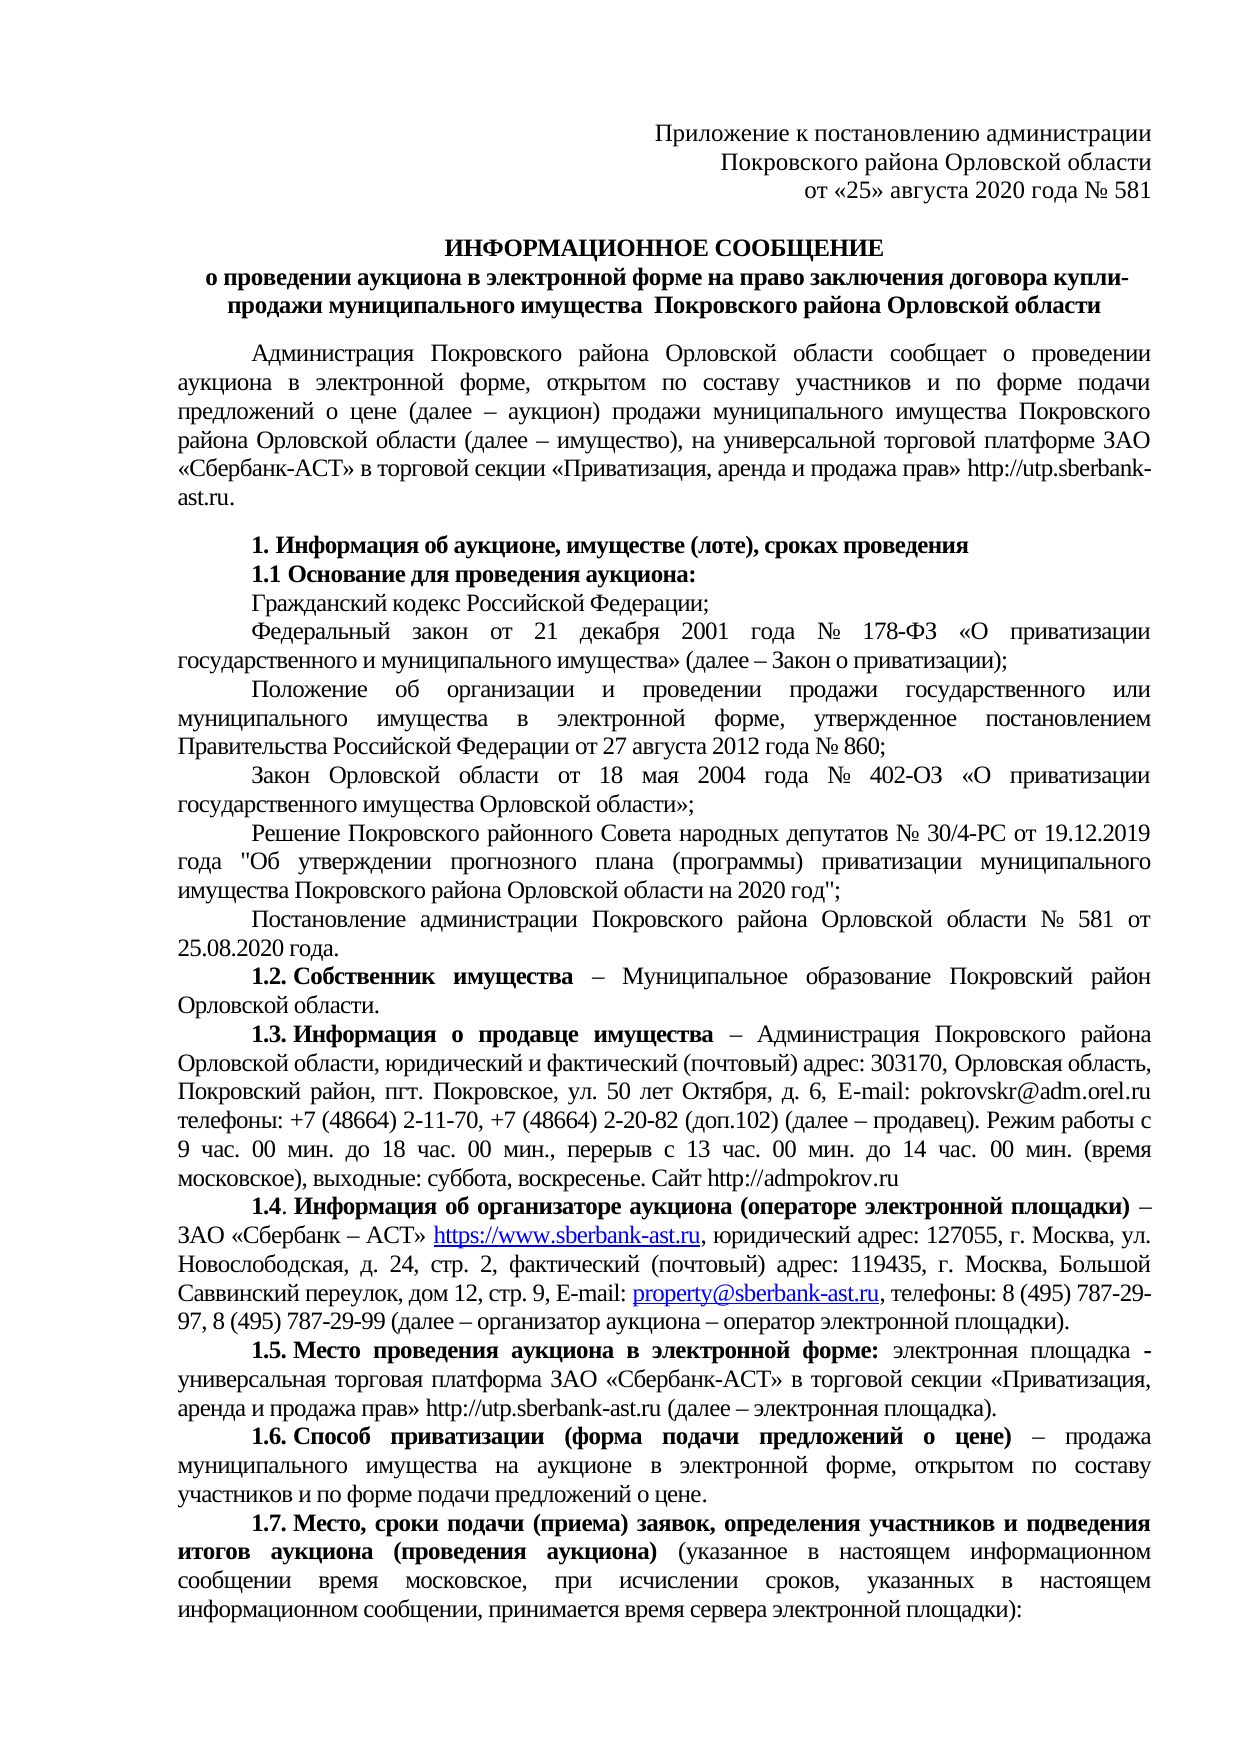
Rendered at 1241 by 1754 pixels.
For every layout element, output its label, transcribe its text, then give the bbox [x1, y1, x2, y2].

text от «25» августа 2020 года № 581 [341, 176, 1152, 204]
text Приложение к постановлению администрации [341, 118, 1152, 147]
text 1.3. Информация о продавце имущества – Администрация Покровского района Орловской области, юридический и фактический (почтовый) адрес: 303170, Орловская область, Покровский район, пгт. Покровское, ул. 50 лет Октября, д. 6, E-mail: pokrovskr@adm.orel.ru телефоны: +7 (48664) 2-11-70, +7 (48664) 2-20-82 (доп.102) (далее – продавец). Режим работы с 9 час. 00 мин. до 18 час. 00 мин., перерыв с 13 час. 00 мин. до 14 час. 00 мин. (время московское), выходные: суббота, воскресенье. Сайт http://admpokrov.ru [177, 1019, 1152, 1191]
text Покровского района Орловской области [341, 147, 1152, 176]
text 1.7. Место, сроки подачи (приема) заявок, определения участников и подведения итогов аукциона (проведения аукциона) (указанное в настоящем информационном сообщении время московское, при исчислении сроков, указанных в настоящем информационном сообщении, принимается время сервера электронной площадки): [177, 1508, 1152, 1623]
text Федеральный закон от 21 декабря 2001 года № 178-ФЗ «О приватизации государственного и муниципального имущества» (далее – Закон о приватизации); [177, 616, 1152, 674]
text 1.2. Собственник имущества – Муниципальное образование Покровский район Орловской области. [177, 961, 1152, 1019]
text 1.4. Информация об организаторе аукциона (операторе электронной площадки) – ЗАО «Сбербанк – АСТ» https://www.sberbank-ast.ru, юридический адрес: 127055, г. Москва, ул. Новослободская, д. 24, стр. 2, фактический (почтовый) адрес: 119435, г. Москва, Большой Саввинский переулок, дом 12, стр. 9, E-mail: property@sberbank-ast.ru, телефоны: 8 (495) 787-29-97, 8 (495) 787-29-99 (далее – организатор аукциона – оператор электронной площадки). [177, 1191, 1152, 1335]
text 1.1 Основание для проведения аукциона: [177, 559, 1152, 588]
text Постановление администрации Покровского района Орловской области № 581 от 25.08.2020 года. [177, 904, 1152, 961]
text Решение Покровского районного Совета народных депутатов № 30/4-РС от 19.12.2019 года "Об утверждении прогнозного плана (программы) приватизации муниципального имущества Покровского района Орловской области на 2020 год"; [177, 818, 1152, 904]
text о проведении аукциона в электронной форме на право заключения договора купли-продажи муниципального имущества Покровского района Орловской области [177, 262, 1152, 319]
text 1. Информация об аукционе, имуществе (лоте), сроках проведения [177, 530, 1152, 559]
text Администрация Покровского района Орловской области сообщает о проведении аукциона в электронной форме, открытом по составу участников и по форме подачи предложений о цене (далее – аукцион) продажи муниципального имущества Покровского района Орловской области (далее – имущество), на универсальной торговой платформе ЗАО «Сбербанк-АСТ» в торговой секции «Приватизация, аренда и продажа прав» http://utp.sberbank-ast.ru. [177, 338, 1152, 511]
text Гражданский кодекс Российской Федерации; [177, 588, 1152, 616]
text 1.5. Место проведения аукциона в электронной форме: электронная площадка - универсальная торговая платформа ЗАО «Сбербанк-АСТ» в торговой секции «Приватизация, аренда и продажа прав» http://utp.sberbank-ast.ru (далее – электронная площадка). [177, 1335, 1152, 1421]
text ИНФОРМАЦИОННОЕ СООБЩЕНИЕ [177, 233, 1152, 262]
text Закон Орловской области от 18 мая 2004 года № 402-ОЗ «О приватизации государственного имущества Орловской области»; [177, 760, 1152, 818]
text Положение об организации и проведении продажи государственного или муниципального имущества в электронной форме, утвержденное постановлением Правительства Российской Федерации от 27 августа 2012 года № 860; [177, 674, 1152, 760]
text 1.6. Способ приватизации (форма подачи предложений о цене) – продажа муниципального имущества на аукционе в электронной форме, открытом по составу участников и по форме подачи предложений о цене. [177, 1421, 1152, 1508]
